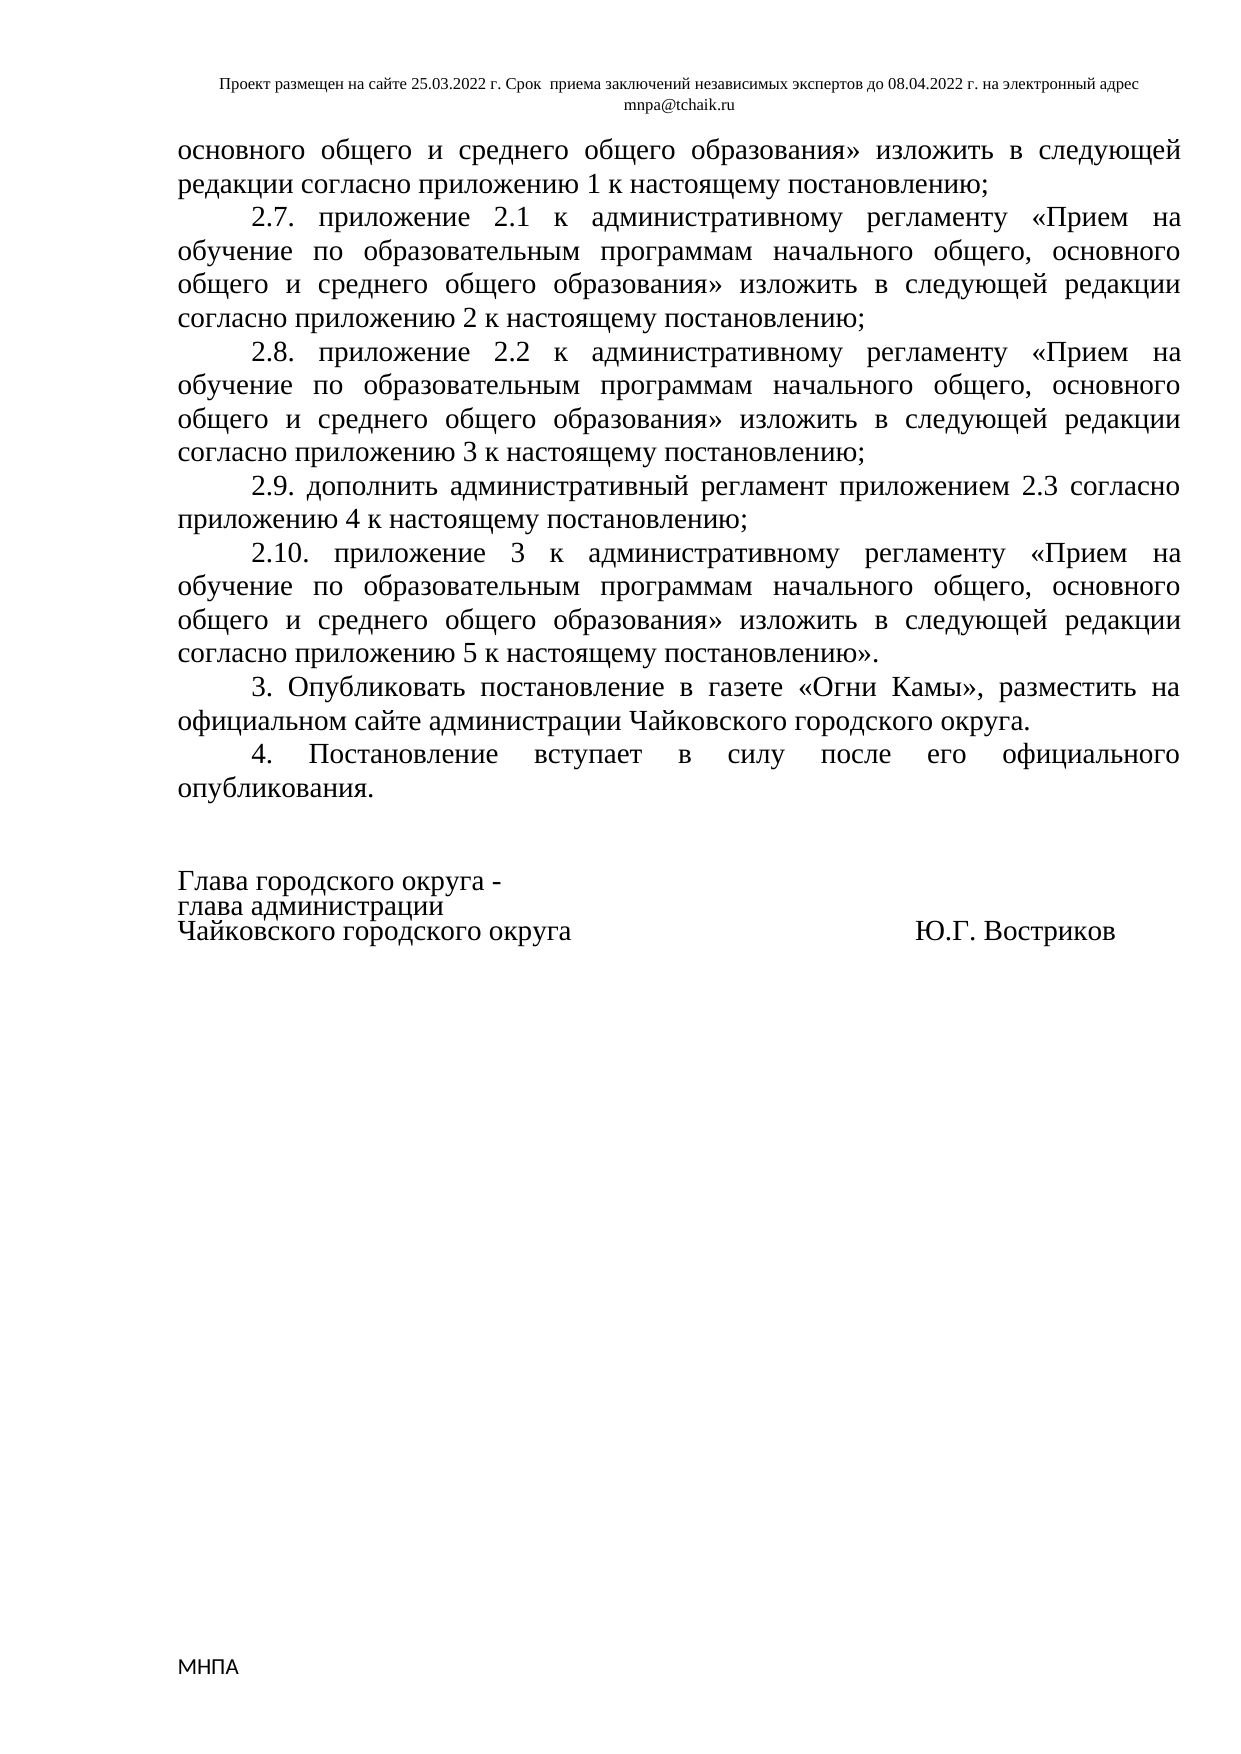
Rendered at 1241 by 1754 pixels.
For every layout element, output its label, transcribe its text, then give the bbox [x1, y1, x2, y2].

list 4. Постановление вступает в силу после его официального опубликования. [177, 736, 1181, 803]
list глава администрации [177, 895, 1211, 920]
list 3. Опубликовать постановление в газете «Огни Камы», разместить на официальном сайте администрации Чайковского городского округа. [177, 669, 1181, 736]
list 2.9. дополнить административный регламент приложением 2.3 согласно приложению 4 к настоящему постановлению; [177, 468, 1181, 535]
list 2.8. приложение 2.2 к административному регламенту «Прием на обучение по образовательным программам начального общего, основного общего и среднего общего образования» изложить в следующей редакции согласно приложению 3 к настоящему постановлению; [177, 334, 1181, 468]
list Глава городского округа - [177, 870, 1211, 895]
list 2.10. приложение 3 к административному регламенту «Прием на обучение по образовательным программам начального общего, основного общего и среднего общего образования» изложить в следующей редакции согласно приложению 5 к настоящему постановлению». [177, 535, 1181, 669]
text 2.7. приложение 2.1 к административному регламенту «Прием на обучение по образовательным программам начального общего, основного общего и среднего общего образования» изложить в следующей редакции согласно приложению 2 к настоящему постановлению; [177, 199, 1181, 334]
list Чайковского городского округа Ю.Г. Востриков [177, 920, 1211, 945]
